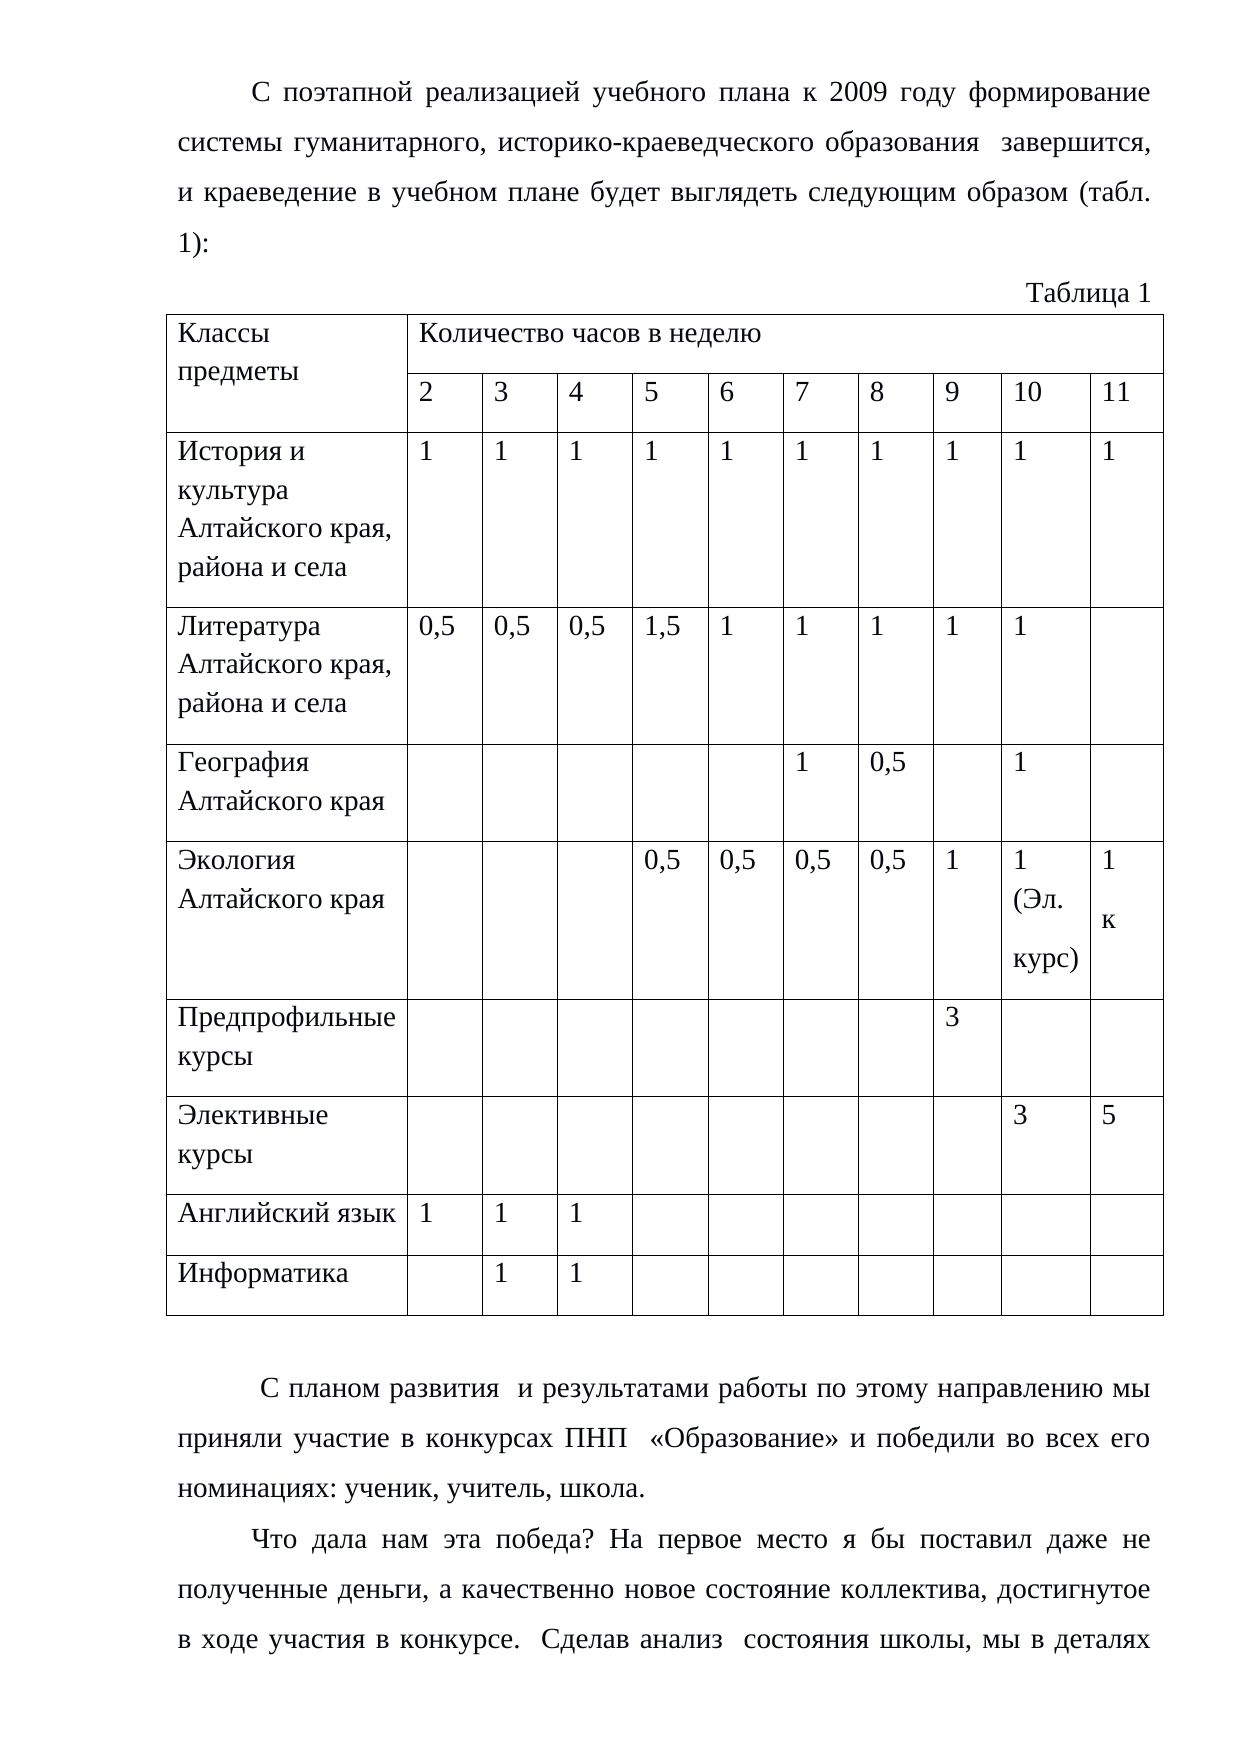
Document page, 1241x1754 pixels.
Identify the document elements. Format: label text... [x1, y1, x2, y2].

table_cell Литература Алтайского края, района и села [167, 608, 407, 743]
table_cell 1 [934, 608, 1001, 743]
table_cell [1091, 1195, 1163, 1254]
table_cell [934, 1097, 1001, 1194]
table_cell Элективные курсы [167, 1097, 407, 1194]
table_cell 6 [709, 374, 783, 432]
table_cell 4 [558, 374, 632, 432]
table_cell [784, 1195, 858, 1254]
table_cell 0,5 [408, 608, 482, 743]
table_cell 1 [633, 433, 708, 607]
table_cell 1 [483, 1195, 557, 1254]
table_cell [784, 1097, 858, 1194]
table_cell [483, 745, 557, 841]
table_cell [483, 842, 557, 998]
table_cell 0,5 [483, 608, 557, 743]
text Таблица 1 [177, 275, 1152, 309]
table_cell 1 [1002, 608, 1090, 743]
table_cell [1091, 608, 1163, 743]
table_header Количество часов в неделю [408, 315, 1163, 373]
table_cell 1 [784, 745, 858, 841]
table_cell 11 [1091, 374, 1163, 432]
table_cell Информатика [167, 1256, 407, 1315]
table_cell [408, 1256, 482, 1315]
table_cell [709, 1097, 783, 1194]
table_cell 5 [1091, 1097, 1163, 1194]
table_cell 1 [784, 608, 858, 743]
table_cell [1002, 1195, 1090, 1254]
table_cell Английский язык [167, 1195, 407, 1254]
table_cell [633, 745, 708, 841]
table_cell 1 [408, 1195, 482, 1254]
table_cell [859, 1000, 933, 1096]
table_cell 1 [859, 433, 933, 607]
table_cell [408, 842, 482, 998]
table_cell 7 [784, 374, 858, 432]
table_cell 1 [784, 433, 858, 607]
table_cell Предпрофильные курсы [167, 1000, 407, 1096]
table_cell [934, 1256, 1001, 1315]
table_cell 0,5 [859, 745, 933, 841]
text С поэтапной реализацией учебного плана к 2009 году формирование системы гуманитарного, историко-краеведческого образования завершится, и краеведение в учебном плане будет выглядеть следующим образом (табл. 1): [177, 74, 1152, 258]
table_header Классы предметы [167, 315, 407, 432]
table_cell [408, 1097, 482, 1194]
table_cell 1 [408, 433, 482, 607]
table_cell 0,5 [859, 842, 933, 998]
table_cell 3 [934, 1000, 1001, 1096]
table_cell [558, 842, 632, 998]
table_cell [483, 1097, 557, 1194]
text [177, 1521, 1152, 1655]
table_cell 1 [1091, 433, 1163, 607]
table_cell [1002, 1000, 1090, 1096]
table_cell 1 к [1091, 842, 1163, 998]
table_cell [709, 1000, 783, 1096]
table_cell [709, 745, 783, 841]
table_cell [709, 1256, 783, 1315]
table_cell История и культура Алтайского края, района и села [167, 433, 407, 607]
table_cell 0,5 [558, 608, 632, 743]
table_cell [633, 1195, 708, 1254]
table_cell 3 [483, 374, 557, 432]
table_cell [408, 1000, 482, 1096]
table_cell Экология Алтайского края [167, 842, 407, 998]
table_cell 0,5 [633, 842, 708, 998]
table_cell [784, 1256, 858, 1315]
table_cell 1 [709, 608, 783, 743]
table_cell 1 [934, 433, 1001, 607]
table_cell 2 [408, 374, 482, 432]
table_cell [859, 1256, 933, 1315]
table_cell [1091, 1256, 1163, 1315]
table_cell 1 [483, 1256, 557, 1315]
table_cell [784, 1000, 858, 1096]
table_cell 1 [859, 608, 933, 743]
table_cell 1 (Эл. курс) [1002, 842, 1090, 998]
table_cell [1091, 1000, 1163, 1096]
table_cell 8 [859, 374, 933, 432]
table_cell [558, 745, 632, 841]
table_cell 1 [934, 842, 1001, 998]
table_cell 9 [934, 374, 1001, 432]
table_cell [558, 1000, 632, 1096]
table_cell [859, 1097, 933, 1194]
table_cell [1091, 745, 1163, 841]
table_cell 3 [1002, 1097, 1090, 1194]
table_cell 1 [558, 433, 632, 607]
table_cell [633, 1000, 708, 1096]
table_cell 5 [633, 374, 708, 432]
table_cell [558, 1097, 632, 1194]
table_cell 0,5 [784, 842, 858, 998]
table_cell [408, 745, 482, 841]
table_cell [934, 1195, 1001, 1254]
table_cell [483, 1000, 557, 1096]
table_cell [709, 1195, 783, 1254]
table_cell 1 [558, 1256, 632, 1315]
table_cell 1,5 [633, 608, 708, 743]
table_cell 1 [558, 1195, 632, 1254]
table_cell 0,5 [709, 842, 783, 998]
table_cell 1 [709, 433, 783, 607]
table_cell 10 [1002, 374, 1090, 432]
table_cell [1002, 1256, 1090, 1315]
table_cell [934, 745, 1001, 841]
table_cell [633, 1097, 708, 1194]
table_cell География Алтайского края [167, 745, 407, 841]
table_cell 1 [1002, 745, 1090, 841]
table_cell 1 [483, 433, 557, 607]
table_cell 1 [1002, 433, 1090, 607]
text С планом развития и результатами работы по этому направлению мы приняли участие в конкурсах ПНП «Образование» и победили во всех его номинациях: ученик, учитель, школа. [177, 1370, 1152, 1504]
table_cell [633, 1256, 708, 1315]
table_cell [859, 1195, 933, 1254]
